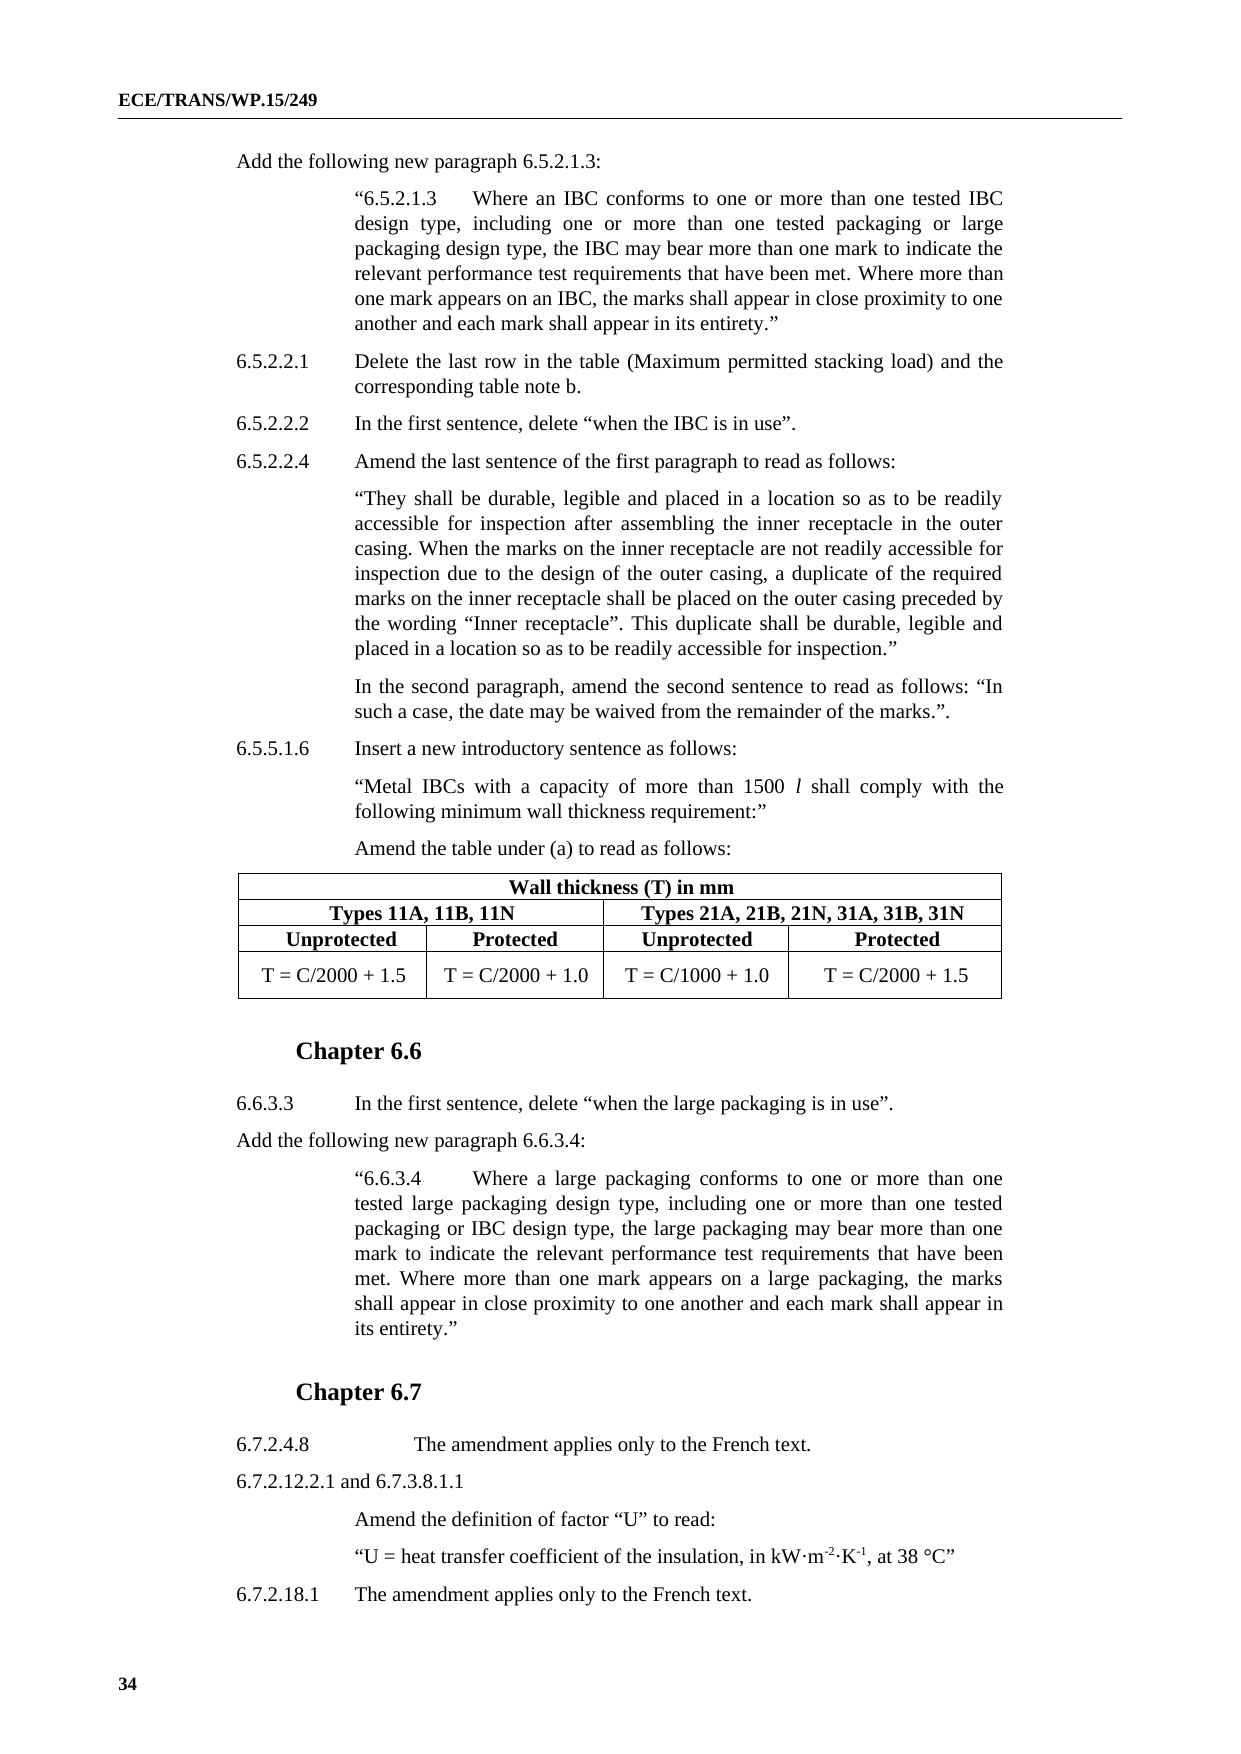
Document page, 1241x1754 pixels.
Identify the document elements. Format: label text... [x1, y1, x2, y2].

text 6.6.3.3 In the first sentence, delete “when the large packaging is in use”. [236, 1090, 1004, 1115]
text Add the following new paragraph 6.5.2.1.3: [236, 148, 1004, 173]
text 6.5.2.2.1 Delete the last row in the table (Maximum permitted stacking load) and the corresponding table note b. [236, 348, 1004, 398]
text “Metal IBCs with a capacity of more than 1500 l shall comply with the following minimum wall thickness requirement:” [236, 773, 1004, 823]
text 6.5.2.2.4 Amend the last sentence of the first paragraph to read as follows: [236, 448, 1004, 473]
table_cell Unprotected [239, 926, 426, 951]
text 6.5.2.2.2 In the first sentence, delete “when the IBC is in use”. [236, 410, 1004, 435]
text 6.7.2.4.8 The amendment applies only to the French text. [236, 1431, 1004, 1456]
text Add the following new paragraph 6.6.3.4: [236, 1127, 1004, 1152]
text “6.6.3.4 Where a large packaging conforms to one or more than one tested large packaging design type, including one or more than one tested packaging or IBC design type, the large packaging may bear more than one mark to indicate the relevant performance test requirements that have been met. Where more than one mark appears on a large packaging, the marks shall appear in close proximity to one another and each mark shall appear in its entirety.” [236, 1165, 1004, 1340]
table_header Wall thickness (T) in mm [239, 874, 1001, 899]
table_cell Unprotected [604, 926, 788, 951]
table_cell T = C/2000 + 1.5 [789, 952, 1001, 998]
table_cell T = C/1000 + 1.0 [604, 952, 788, 998]
text “6.5.2.1.3 Where an IBC conforms to one or more than one tested IBC design type, including one or more than one tested packaging or large packaging design type, the IBC may bear more than one mark to indicate the relevant performance test requirements that have been met. Where more than one mark appears on an IBC, the marks shall appear in close proximity to one another and each mark shall appear in its entirety.” [236, 185, 1004, 335]
text Amend the definition of factor “U” to read: [236, 1506, 1004, 1531]
table_cell Protected [789, 926, 1001, 951]
text 6.7.2.18.1 The amendment applies only to the French text. [236, 1581, 1004, 1606]
table_cell Protected [427, 926, 603, 951]
text Amend the table under (a) to read as follows: [236, 835, 1004, 860]
text 6.5.5.1.6 Insert a new introductory sentence as follows: [236, 735, 1004, 760]
table_cell Types 11A, 11B, 11N [239, 900, 603, 925]
table_cell Types 21A, 21B, 21N, 31A, 31B, 31N [604, 900, 1001, 925]
text Chapter 6.6 [118, 1037, 1004, 1065]
text Chapter 6.7 [118, 1377, 1004, 1406]
text “U = heat transfer coefficient of the insulation, in kW·m-2·K-1, at 38 °C” [236, 1543, 1004, 1568]
text “They shall be durable, legible and placed in a location so as to be readily accessible for inspection after assembling the inner receptacle in the outer casing. When the marks on the inner receptacle are not readily accessible for inspection due to the design of the outer casing, a duplicate of the required marks on the inner receptacle shall be placed on the outer casing preceded by the wording “Inner receptacle”. This duplicate shall be durable, legible and placed in a location so as to be readily accessible for inspection.” [236, 485, 1004, 660]
text In the second paragraph, amend the second sentence to read as follows: “In such a case, the date may be waived from the remainder of the marks.”. [236, 673, 1004, 723]
table_cell T = C/2000 + 1.5 [239, 952, 426, 998]
text 6.7.2.12.2.1 and 6.7.3.8.1.1 [236, 1468, 1004, 1493]
table_cell T = C/2000 + 1.0 [427, 952, 603, 998]
